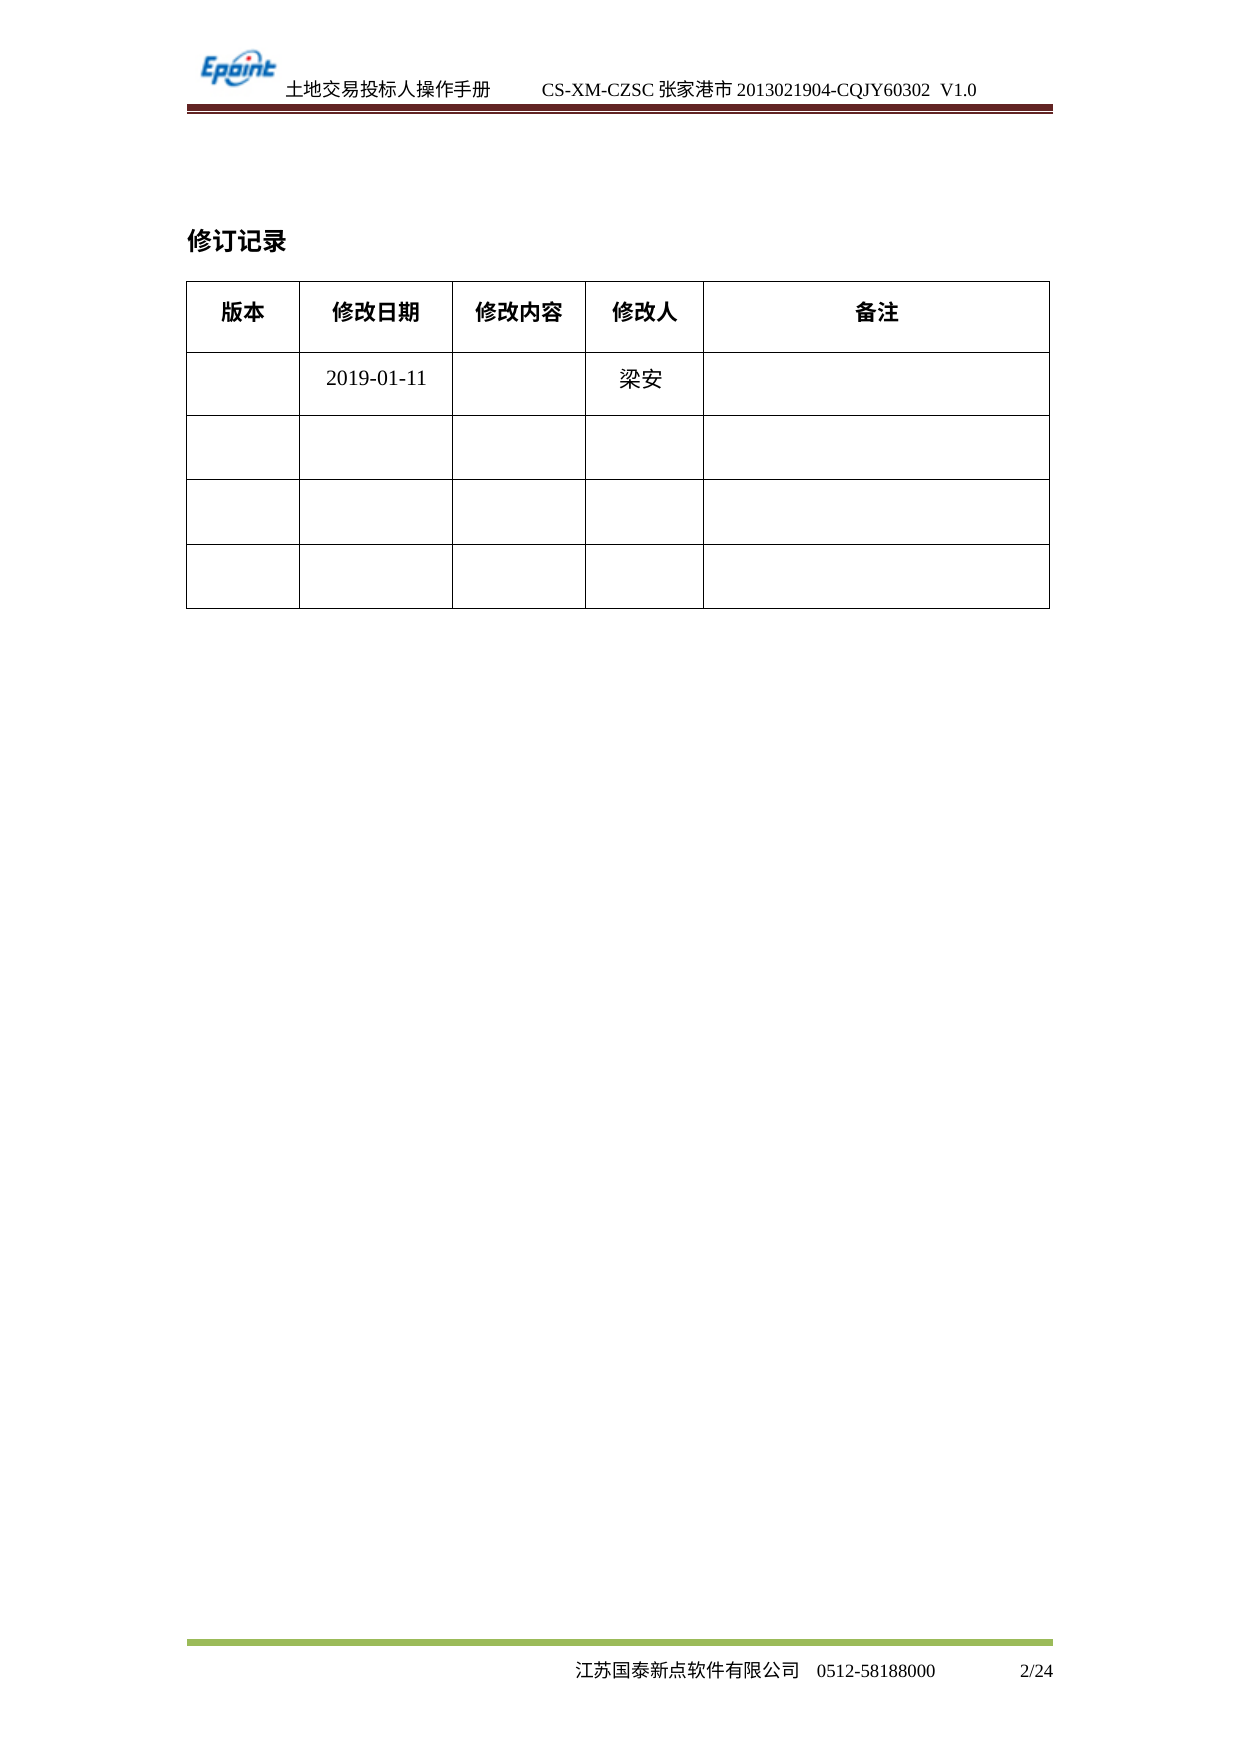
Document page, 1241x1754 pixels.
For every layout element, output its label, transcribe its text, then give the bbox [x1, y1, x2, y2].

table_cell [187, 353, 299, 415]
table_cell [187, 416, 299, 479]
table_cell [187, 545, 299, 607]
table_cell [453, 545, 585, 607]
table_cell [300, 545, 452, 607]
table_cell [300, 416, 452, 479]
table_cell 梁安 [586, 353, 703, 415]
table_cell [586, 545, 703, 607]
table_cell [704, 480, 1049, 543]
table_header 备注 [704, 282, 1049, 352]
text 修订记录 [187, 207, 1053, 272]
picture [187, 47, 285, 97]
table_cell [453, 480, 585, 543]
table_cell [187, 480, 299, 543]
table_header 版本 [187, 282, 299, 352]
table_cell [704, 416, 1049, 479]
table_cell [300, 480, 452, 543]
table_cell 2019-01-11 [300, 353, 452, 415]
table_header 修改日期 [300, 282, 452, 352]
table_cell [586, 416, 703, 479]
table_cell [453, 416, 585, 479]
table_cell [453, 353, 585, 415]
table_cell [704, 545, 1049, 607]
table_header 修改人 [586, 282, 703, 352]
table_header 修改内容 [453, 282, 585, 352]
table_cell [704, 353, 1049, 415]
table_cell [586, 480, 703, 543]
